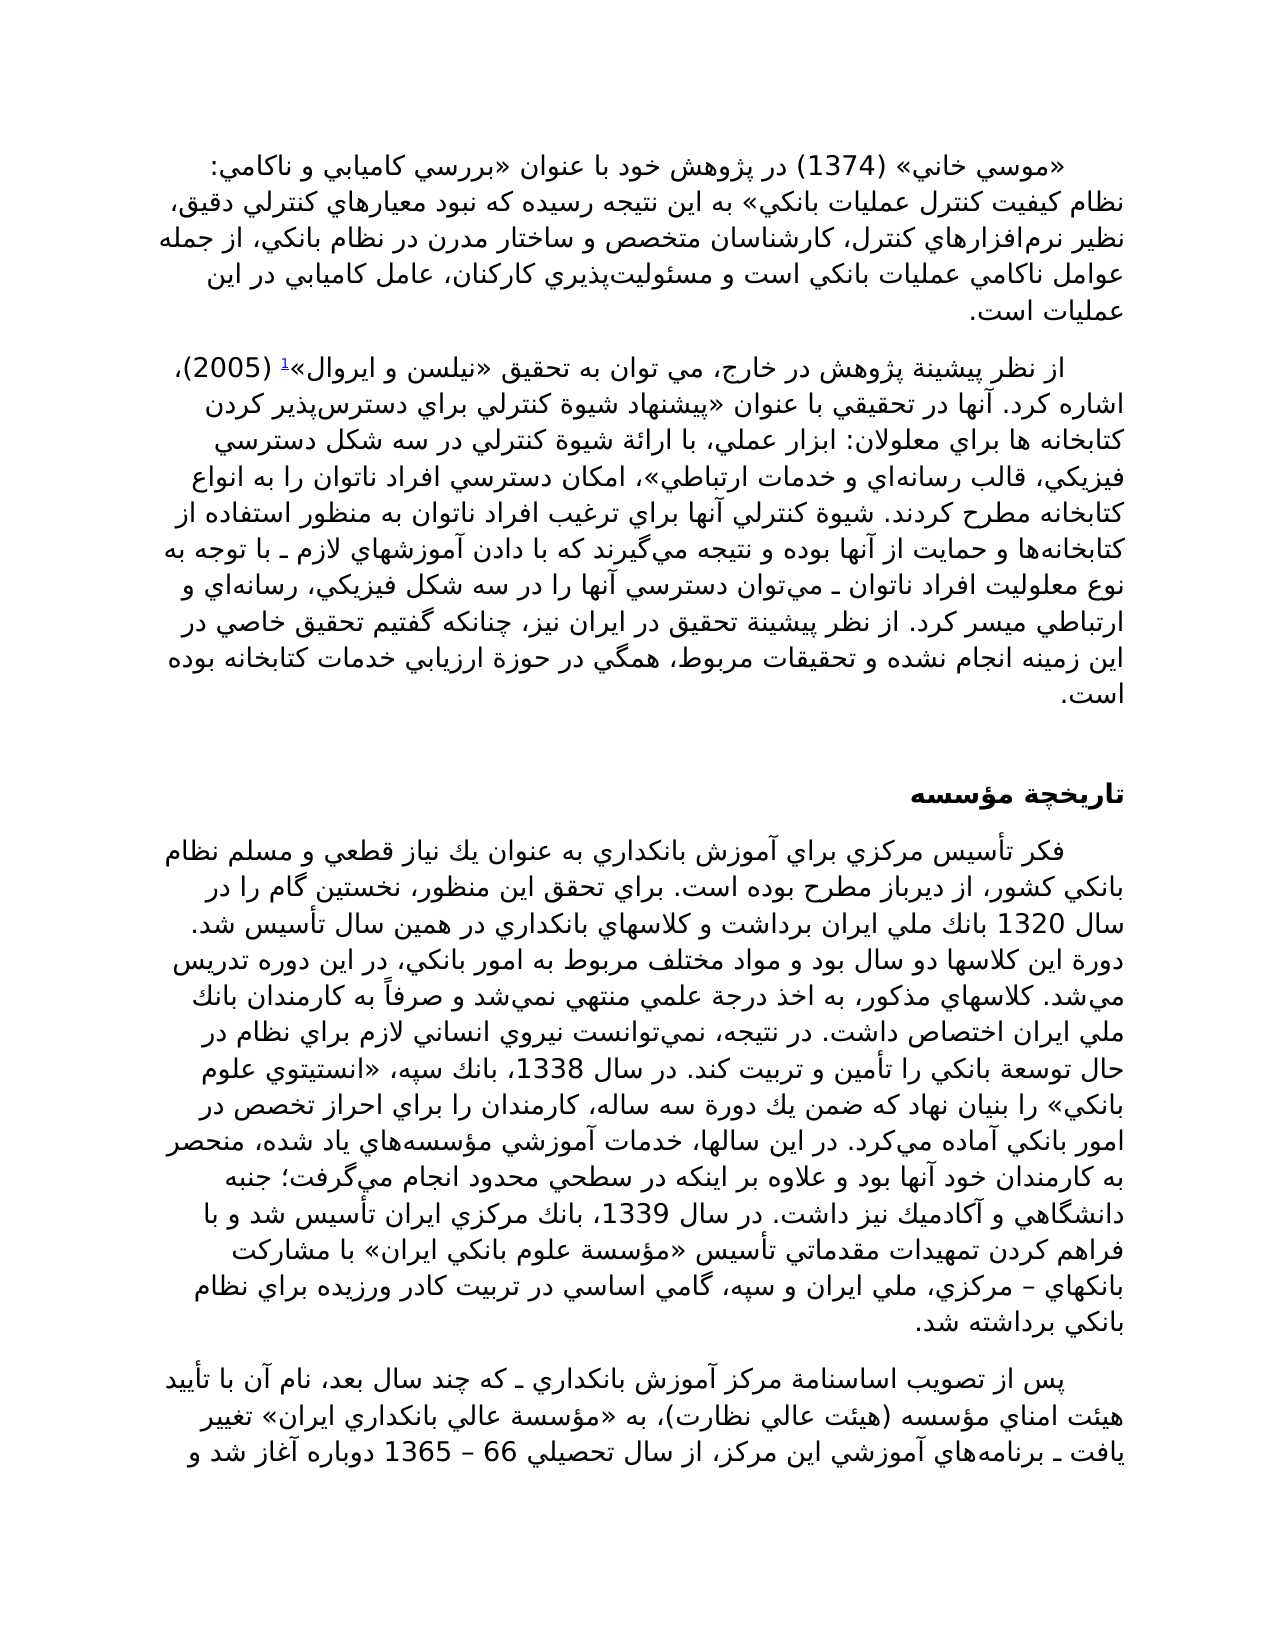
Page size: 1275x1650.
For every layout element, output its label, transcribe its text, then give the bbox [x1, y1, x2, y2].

text فكر تأسيس مركزي براي آموزش بانكداري به عنوان يك نياز قطعي و مسلم نظام بانكي كشور، از ديرباز مطرح بوده است. براي تحقق اين منظور، نخستين گام را در سال 1320 بانك ملي ايران برداشت و كلاسهاي بانكداري در همين سال تأسيس شد. دورة اين كلاسها دو سال بود و مواد مختلف مربوط به امور بانكي، در اين دوره تدريس مي‌شد. كلاسهاي مذكور، به اخذ درجة علمي منتهي نمي‌شد و صرفاً به كارمندان بانك ملي ايران اختصاص داشت. در نتيجه، نمي‌توانست نيروي انساني لازم براي نظام در حال توسعة بانكي را تأمين و تربيت كند. در سال 1338، بانك سپه، «انستيتوي علوم بانكي» را بنيان نهاد كه ضمن يك دورة سه ساله، كارمندان را براي احراز تخصص در امور بانكي آماده مي‌كرد. در اين سالها، خدمات آموزشي مؤسسه‌هاي ياد شده، منحصر به كارمندان خود آنها بود و علاوه بر اينكه در سطحي محدود انجام مي‌گرفت؛ جنبه دانشگاهي و آكادميك نيز داشت. در سال 1339، بانك مركزي ايران تأسيس شد و با فراهم كردن تمهيدات مقدماتي تأسيس «مؤسسة علوم بانكي ايران» با مشاركت بانكهاي – مركزي، ملي ايران و سپه، گامي اساسي در تربيت كادر ورزيده براي نظام بانكي برداشته شد. [150, 836, 1125, 1338]
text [150, 1364, 1125, 1468]
text «موسي خاني» (1374) در پژوهش خود با عنوان «بررسي كاميابي و ناكامي: نظام كيفيت كنترل عمليات بانكي» به اين نتيجه رسيده كه نبود معيارهاي كنترلي دقيق، نظير نرم‌افزارهاي كنترل، كارشناسان متخصص و ساختار مدرن در نظام بانكي، از جمله عوامل ناكامي عمليات بانكي است و مسئوليت‌پذيري كاركنان، عامل كاميابي در اين عمليات است. [150, 150, 1125, 327]
text از نظر پيشينة پژوهش در خارج، مي توان به تحقيق «نيلسن و ايروال»1 (2005)، اشاره كرد. آنها در تحقيقي با عنوان «پيشنهاد شيوة كنترلي براي دسترس‌پذير كردن كتابخانه ها براي معلولان: ابزار عملي، با ارائة شيوة كنترلي در سه شكل دسترسي فيزيكي، قالب رسانه‌اي و خدمات ارتباطي»، امكان دسترسي افراد ناتوان را به انواع كتابخانه مطرح كردند. شيوة كنترلي آنها براي ترغيب افراد ناتوان به منظور استفاده از كتابخانه‌ها و حمايت از آنها بوده و نتيجه مي‌گيرند كه با دادن آموزشهاي لازم ـ با توجه به نوع معلوليت افراد ناتوان ـ مي‌توان دسترسي آنها را در سه شكل فيزيكي، رسانه‌اي و ارتباطي ميسر كرد. از نظر پيشينة تحقيق در ايران نيز، چنانكه گفتيم تحقيق خاصي در اين زمينه انجام نشده و تحقيقات مربوط، همگي در حوزة ارزيابي خدمات كتابخانه بوده است. [150, 352, 1125, 710]
text تاريخچة مؤسسه [150, 778, 1125, 810]
